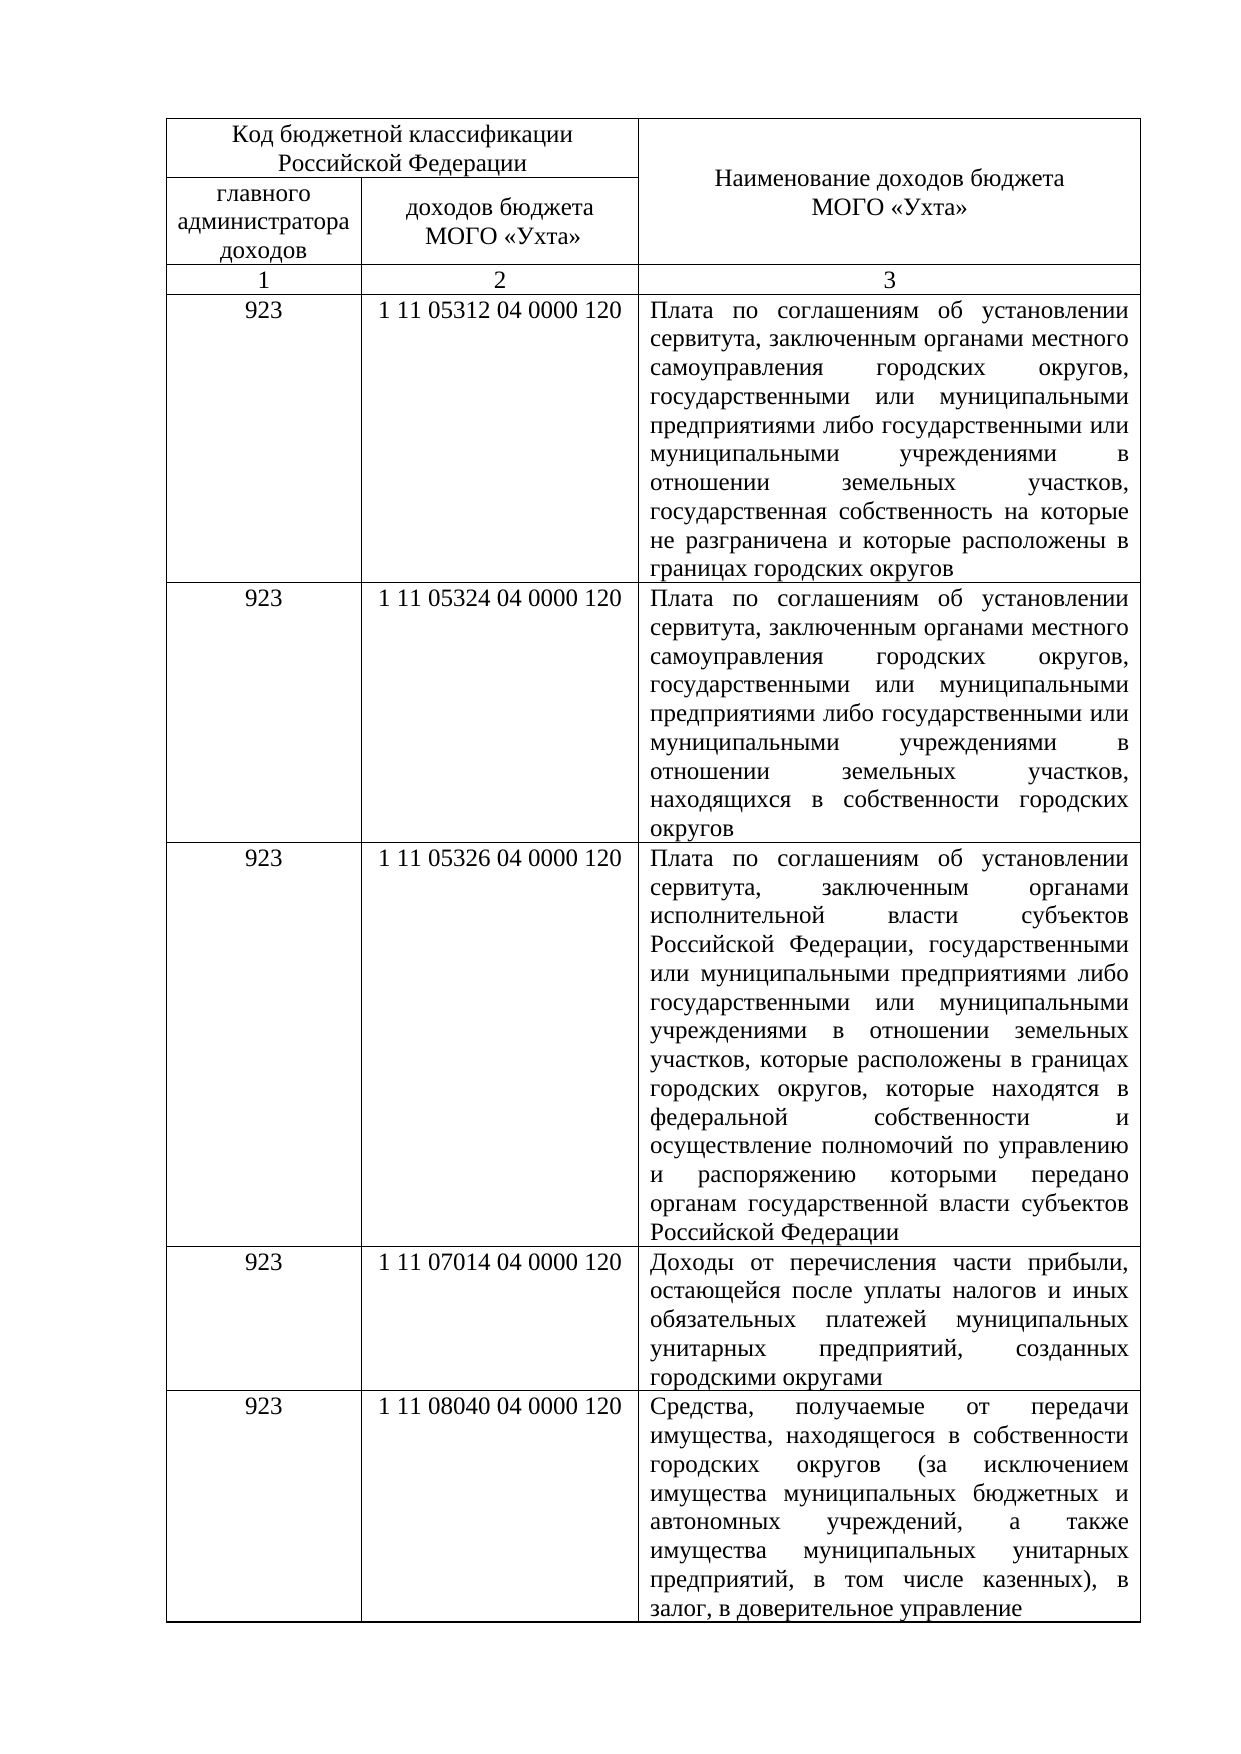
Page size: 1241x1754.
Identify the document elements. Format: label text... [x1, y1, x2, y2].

table_header Наименование доходов бюджета МОГО «Ухта» [639, 119, 1140, 264]
table_cell Плата по соглашениям об установлении сервитута, заключенным органами местного самоуправления городских округов, государственными или муниципальными предприятиями либо государственными или муниципальными учреждениями в отношении земельных участков, государственная собственность на которые не разграничена и которые расположены в границах городских округов [639, 295, 1140, 582]
table_cell Плата по соглашениям об установлении сервитута, заключенным органами местного самоуправления городских округов, государственными или муниципальными предприятиями либо государственными или муниципальными учреждениями в отношении земельных участков, находящихся в собственности городских округов [639, 583, 1140, 842]
table_cell 1 11 05326 04 0000 120 [362, 843, 638, 1246]
table_cell 1 11 05312 04 0000 120 [362, 295, 638, 582]
table_cell 923 [167, 295, 361, 582]
table_cell Доходы от перечисления части прибыли, остающейся после уплаты налогов и иных обязательных платежей муниципальных унитарных предприятий, созданных городскими округами [639, 1247, 1140, 1390]
table_cell доходов бюджета МОГО «Ухта» [362, 178, 638, 264]
table_cell 923 [167, 843, 361, 1246]
table_cell 923 [167, 1391, 361, 1621]
table_header Код бюджетной классификации Российской Федерации [167, 119, 638, 177]
table_cell 1 [167, 265, 361, 294]
table_cell Средства, получаемые от передачи имущества, находящегося в собственности городских округов (за исключением имущества муниципальных бюджетных и автономных учреждений, а также имущества муниципальных унитарных предприятий, в том числе казенных), в залог, в доверительное управление [639, 1391, 1140, 1621]
table_cell главного администратора доходов [167, 178, 361, 264]
table_cell 3 [639, 265, 1140, 294]
table_cell 1 11 05324 04 0000 120 [362, 583, 638, 842]
table_cell 1 11 07014 04 0000 120 [362, 1247, 638, 1390]
table_cell 1 11 08040 04 0000 120 [362, 1391, 638, 1621]
table_cell 2 [362, 265, 638, 294]
table_cell Плата по соглашениям об установлении сервитута, заключенным органами исполнительной власти субъектов Российской Федерации, государственными или муниципальными предприятиями либо государственными или муниципальными учреждениями в отношении земельных участков, которые расположены в границах городских округов, которые находятся в федеральной собственности и осуществление полномочий по управлению и распоряжению которыми передано органам государственной власти субъектов Российской Федерации [639, 843, 1140, 1246]
table_cell 923 [167, 1247, 361, 1390]
table_cell 923 [167, 583, 361, 842]
